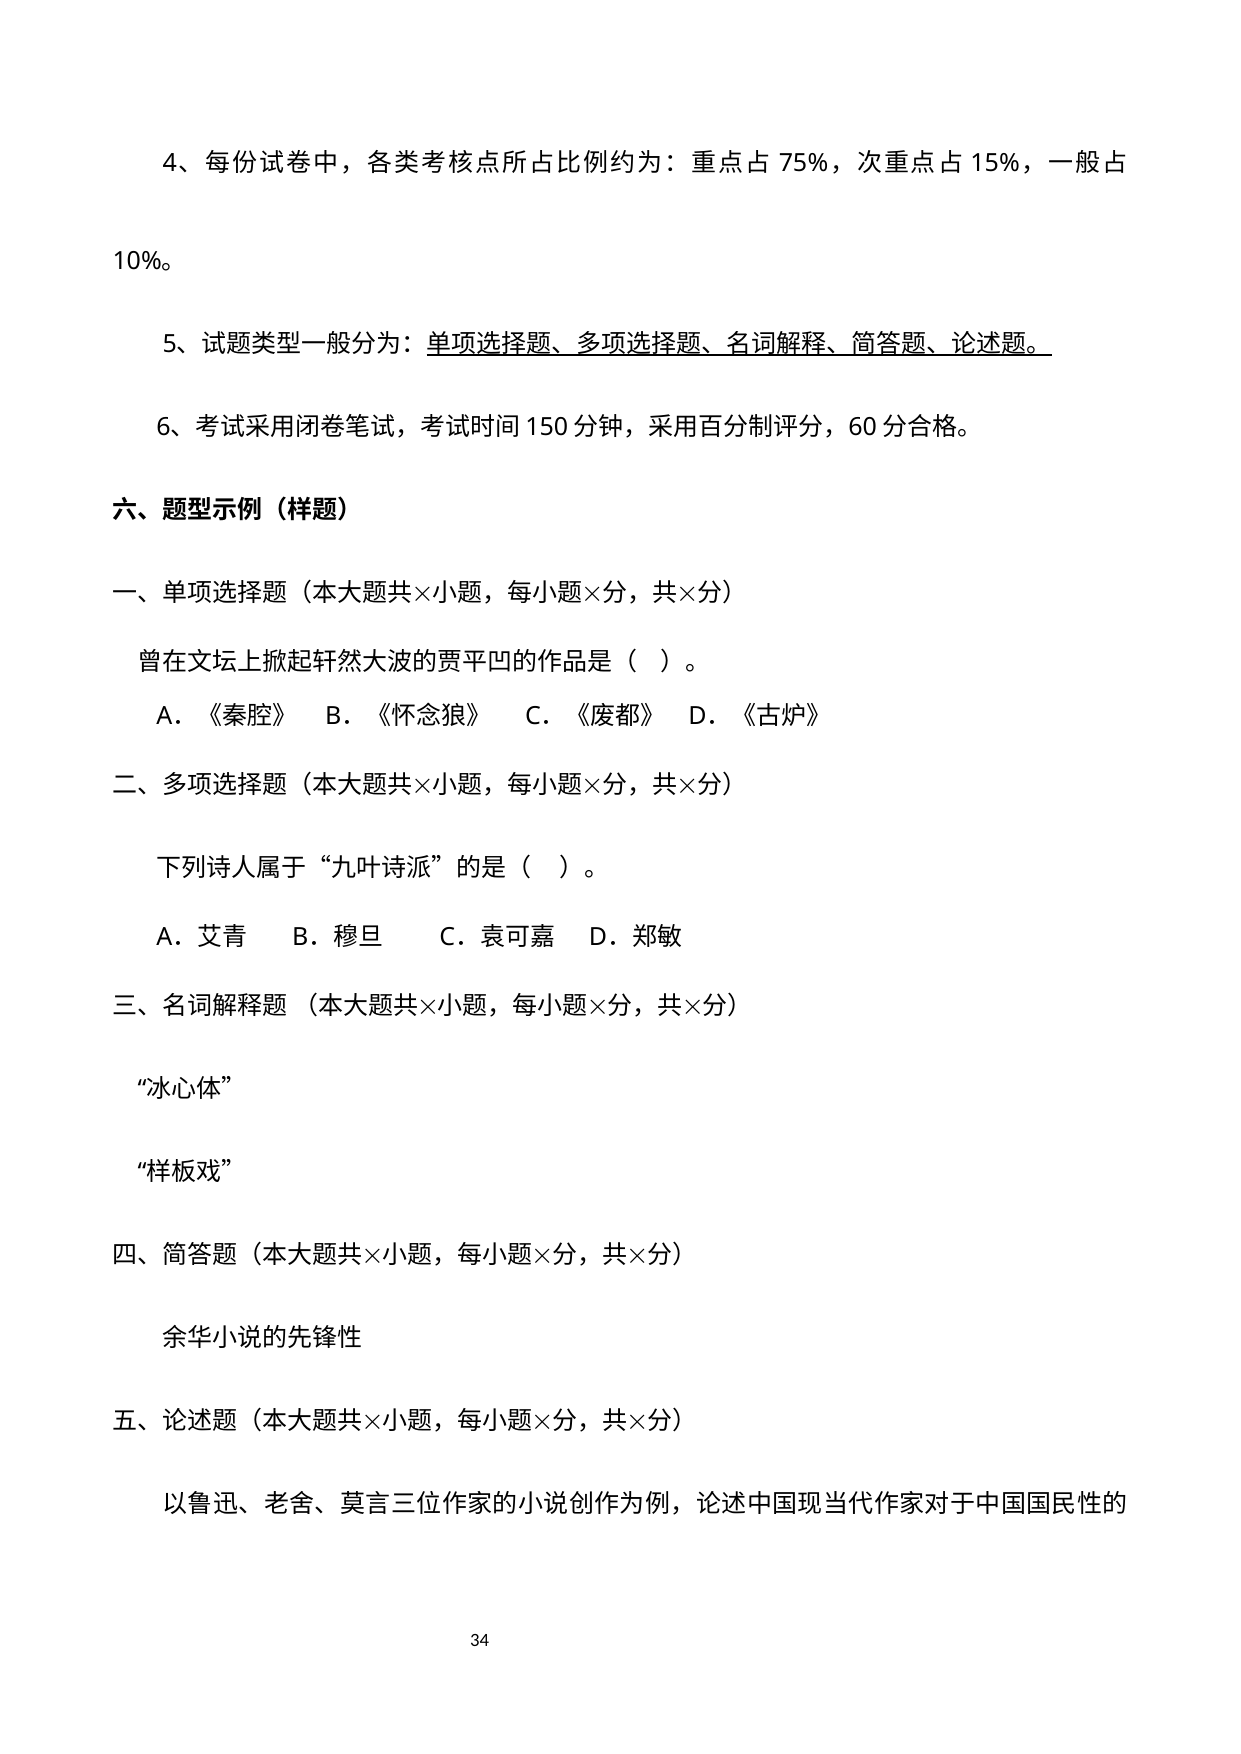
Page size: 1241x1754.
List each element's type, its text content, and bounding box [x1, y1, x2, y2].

text “样板戏” [112, 1137, 1128, 1202]
text 曾在文坛上掀起轩然大波的贾平凹的作品是（ ）。 [112, 641, 1128, 678]
text 余华小说的先锋性 [112, 1303, 1128, 1368]
text A．艾青 B．穆旦 C．袁可嘉 D．郑敏 [112, 916, 1128, 953]
text 六、题型示例（样题） [112, 475, 1128, 540]
text 五、论述题（本大题共小题，每小题分，共分） [112, 1386, 1128, 1451]
text 四、简答题（本大题共小题，每小题分，共分） [112, 1220, 1128, 1285]
text 二、多项选择题（本大题共小题，每小题分，共分） [112, 750, 1128, 815]
text A．《秦腔》 B．《怀念狼》 C．《废都》 D．《古炉》 [112, 696, 1128, 732]
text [112, 1469, 1128, 1534]
text 6、考试采用闭卷笔试，考试时间150分钟，采用百分制评分，60分合格。 [112, 392, 1128, 457]
text 三、名词解释题 （本大题共小题，每小题分，共分） [112, 971, 1128, 1036]
text “冰心体” [112, 1054, 1128, 1119]
text 5、试题类型一般分为：单项选择题、多项选择题、名词解释、简答题、论述题。 [112, 309, 1128, 374]
text 一、单项选择题（本大题共小题，每小题分，共分） [112, 558, 1128, 623]
text 下列诗人属于“九叶诗派”的是（ ）。 [112, 833, 1128, 898]
text 4、每份试卷中，各类考核点所占比例约为：重点占75%，次重点占15%，一般占10%。 [112, 128, 1128, 291]
